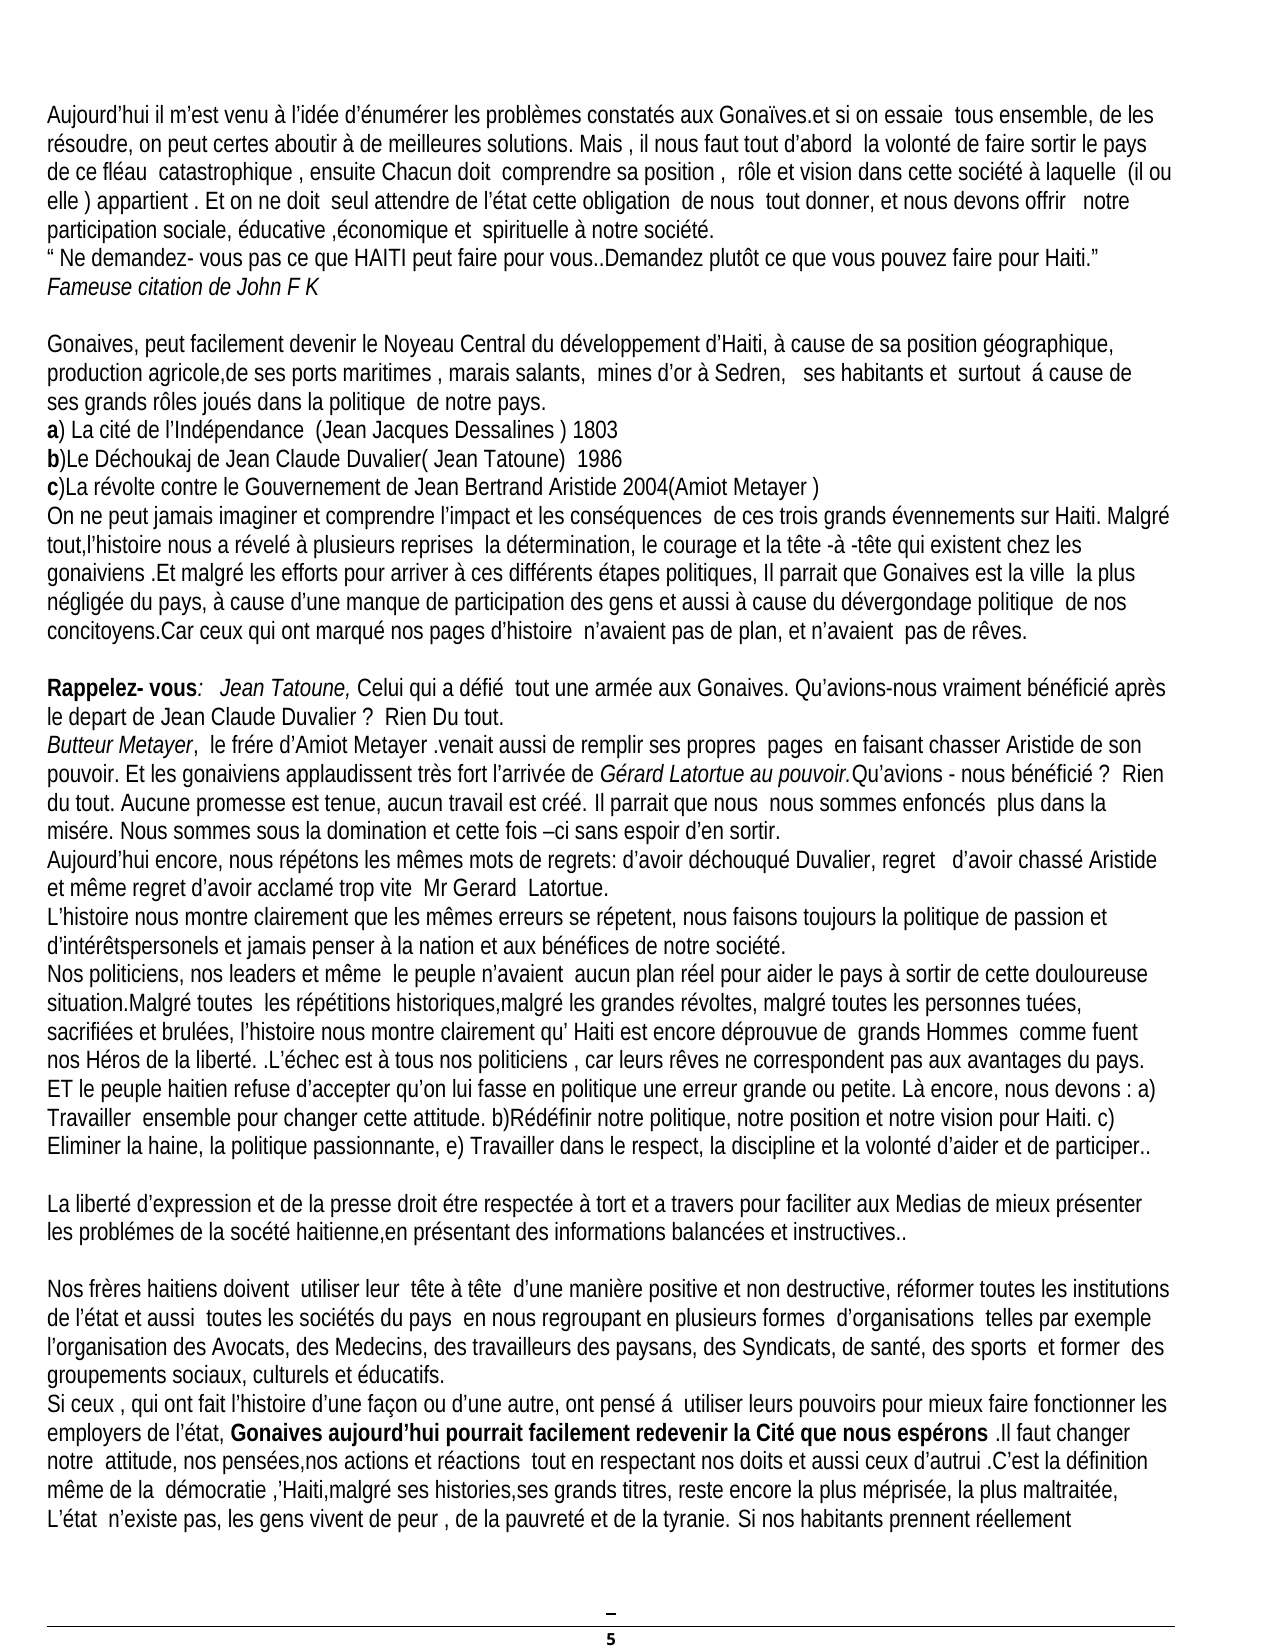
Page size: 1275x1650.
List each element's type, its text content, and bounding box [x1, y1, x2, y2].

text Rappelez- vous: Jean Tatoune, Celui qui a défié tout une armée aux Gonaives. Qu’avions-nous vraiment bénéficié après le depart de Jean Claude Duvalier ? Rien Du tout. [47, 673, 1175, 730]
text Nos politiciens, nos leaders et même le peuple n’avaient aucun plan réel pour aider le pays à sortir de cette douloureuse situation.Malgré toutes les répétitions historiques,malgré les grandes révoltes, malgré toutes les personnes tuées, sacrifiées et brulées, l’histoire nous montre clairement qu’ Haiti est encore déprouvue de grands Hommes comme fuent nos Héros de la liberté. .L’échec est à tous nos politiciens , car leurs rêves ne correspondent pas aux avantages du pays. ET le peuple haitien refuse d’accepter qu’on lui fasse en politique une erreur grande ou petite. Là encore, nous devons : a) Travailler ensemble pour changer cette attitude. b)Rédéfinir notre politique, notre position et notre vision pour Haiti. c) Eliminer la haine, la politique passionnante, e) Travailler dans le respect, la discipline et la volonté d’aider et de participer.. [47, 959, 1175, 1160]
text c)La révolte contre le Gouvernement de Jean Bertrand Aristide 2004(Amiot Metayer ) [47, 472, 1175, 501]
text Fameuse citation de John F K [47, 272, 1175, 301]
text Aujourd’hui il m’est venu à l’idée d’énumérer les problèmes constatés aux Gonaïves.et si on essaie tous ensemble, de les résoudre, on peut certes aboutir à de meilleures solutions. Mais , il nous faut tout d’abord la volonté de faire sortir le pays de ce fléau catastrophique , ensuite Chacun doit comprendre sa position , rôle et vision dans cette société à laquelle (il ou elle ) appartient . Et on ne doit seul attendre de l’état cette obligation de nous tout donner, et nous devons offrir notre participation sociale, éducative ,économique et spirituelle à notre société. [47, 100, 1175, 243]
text L’histoire nous montre clairement que les mêmes erreurs se répetent, nous faisons toujours la politique de passion et d’intérêtspersonels et jamais penser à la nation et aux bénéfices de notre société. [47, 902, 1175, 959]
text a) La cité de l’Indépendance (Jean Jacques Dessalines ) 1803 [47, 415, 1175, 444]
text La liberté d’expression et de la presse droit étre respectée à tort et a travers pour faciliter aux Medias de mieux présenter les problémes de la socété haitienne,en présentant des informations balancées et instructives.. [47, 1188, 1175, 1246]
text Nos frères haitiens doivent utiliser leur tête à tête d’une manière positive et non destructive, réformer toutes les institutions de l’état et aussi toutes les sociétés du pays en nous regroupant en plusieurs formes d’organisations telles par exemple l’organisation des Avocats, des Medecins, des travailleurs des paysans, des Syndicats, de santé, des sports et former des groupements sociaux, culturels et éducatifs. [47, 1274, 1175, 1389]
text On ne peut jamais imaginer et comprendre l’impact et les conséquences de ces trois grands évennements sur Haiti. Malgré tout,l’histoire nous a révelé à plusieurs reprises la détermination, le courage et la tête -à -tête qui existent chez les gonaiviens .Et malgré les efforts pour arriver à ces différents étapes politiques, Il parrait que Gonaives est la ville la plus négligée du pays, à cause d’une manque de participation des gens et aussi à cause du dévergondage politique de nos concitoyens.Car ceux qui ont marqué nos pages d’histoire n’avaient pas de plan, et n’avaient pas de rêves. [47, 501, 1175, 644]
text Gonaives, peut facilement devenir le Noyeau Central du développement d’Haiti, à cause de sa position géographique, production agricole,de ses ports maritimes , marais salants, mines d’or à Sedren, ses habitants et surtout á cause de ses grands rôles joués dans la politique de notre pays. [47, 329, 1175, 415]
text Aujourd’hui encore, nous répétons les mêmes mots de regrets: d’avoir déchouqué Duvalier, regret d’avoir chassé Aristide et même regret d’avoir acclamé trop vite Mr Gerard Latortue. [47, 845, 1175, 902]
text b)Le Déchoukaj de Jean Claude Duvalier( Jean Tatoune) 1986 [47, 444, 1175, 472]
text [47, 1389, 1175, 1532]
text “ Ne demandez- vous pas ce que HAITI peut faire pour vous..Demandez plutôt ce que vous pouvez faire pour Haiti.” [47, 243, 1175, 272]
text Butteur Metayer, le frére d’Amiot Metayer .venait aussi de remplir ses propres pages en faisant chasser Aristide de son pouvoir. Et les gonaiviens applaudissent très fort l’arrivée de Gérard Latortue au pouvoir.Qu’avions - nous bénéficié ? Rien du tout. Aucune promesse est tenue, aucun travail est créé. Il parrait que nous nous sommes enfoncés plus dans la misére. Nous sommes sous la domination et cette fois –ci sans espoir d’en sortir. [47, 730, 1175, 845]
